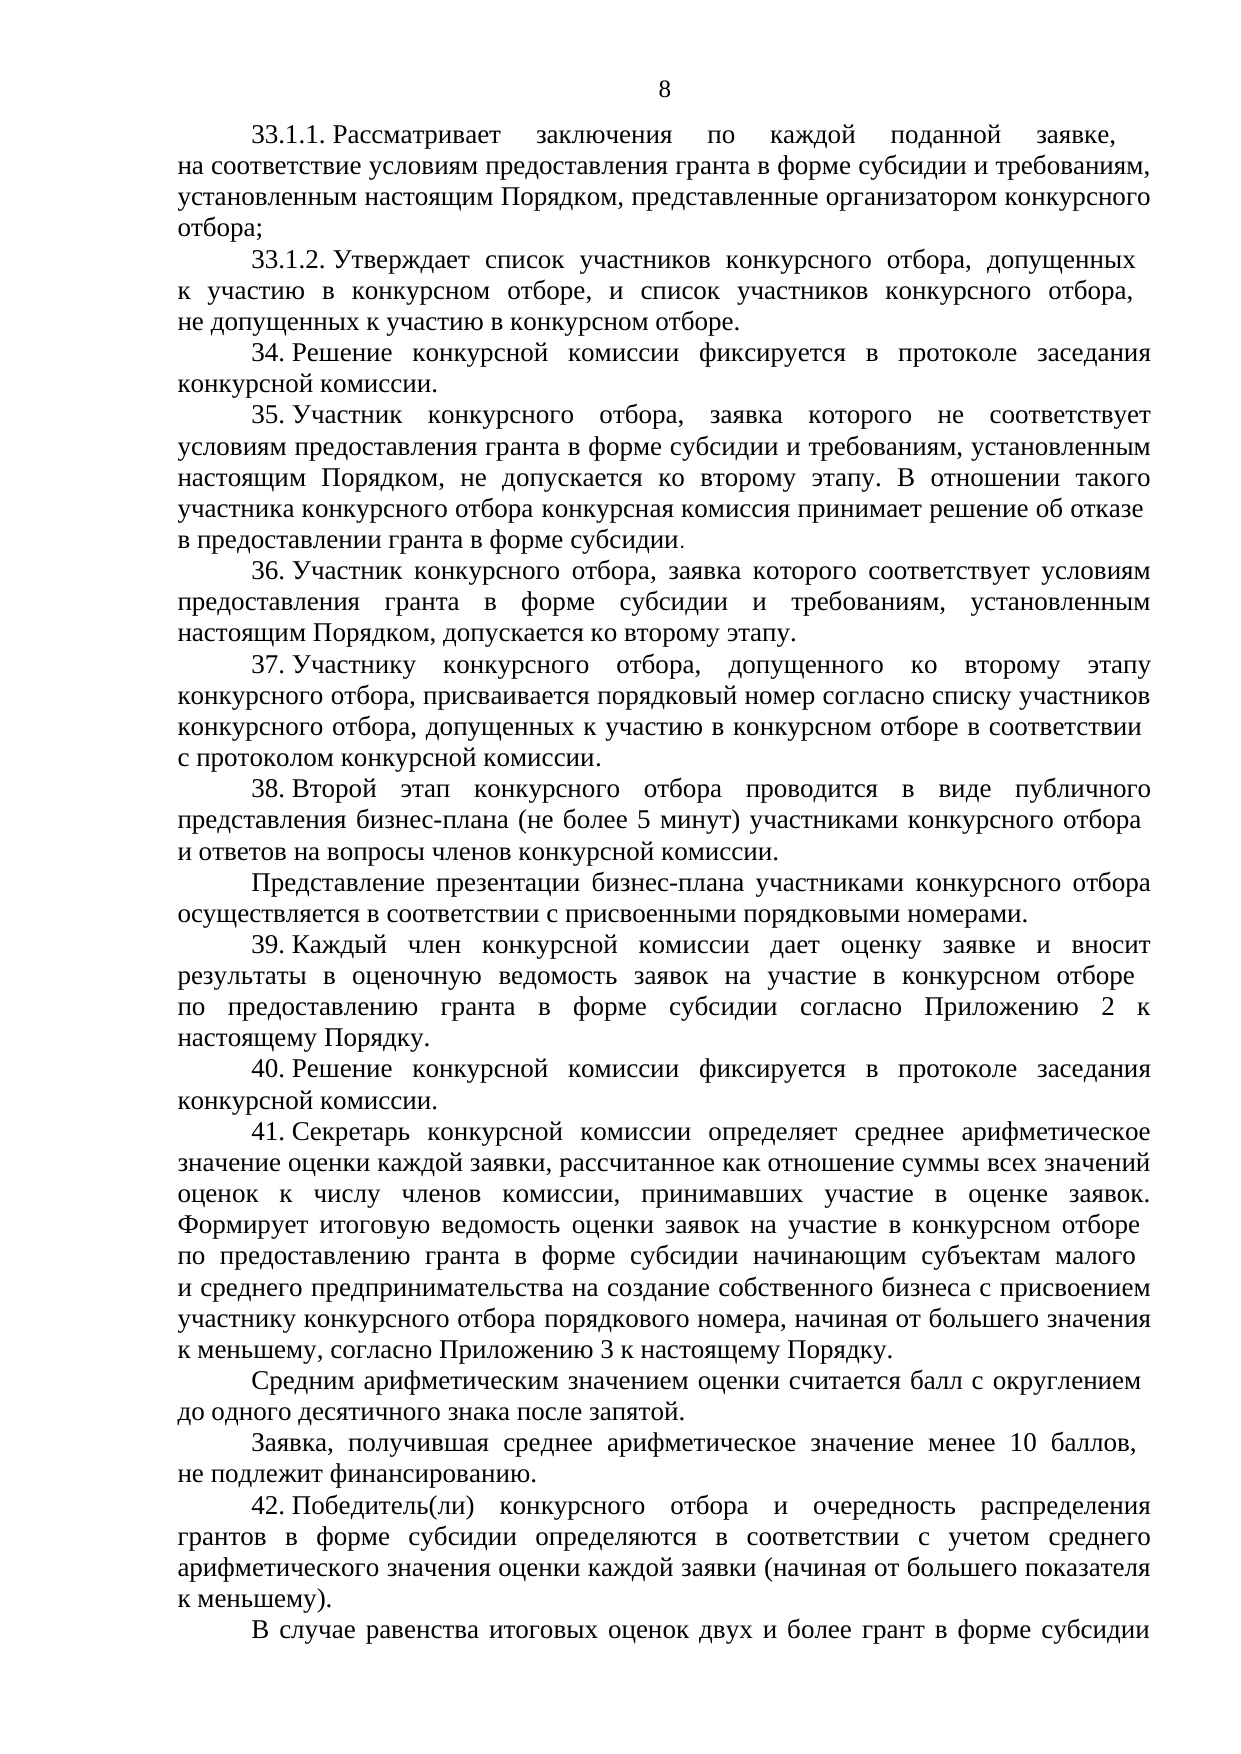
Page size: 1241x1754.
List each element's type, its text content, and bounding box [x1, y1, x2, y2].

text 41. Секретарь конкурсной комиссии определяет среднее арифметическое значение оценки каждой заявки, рассчитанное как отношение суммы всех значений оценок к числу членов комиссии, принимавших участие в оценке заявок. Формирует итоговую ведомость оценки заявок на участие в конкурсном отборе по предоставлению гранта в форме субсидии начинающим субъектам малого и среднего предпринимательства на создание собственного бизнеса с присвоением участнику конкурсного отбора порядкового номера, начиная от большего значения к меньшему, согласно Приложению 3 к настоящему Порядку. [177, 1115, 1152, 1364]
text Представление презентации бизнес-плана участниками конкурсного отбора осуществляется в соответствии с присвоенными порядковыми номерами. [177, 866, 1152, 928]
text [177, 1613, 1152, 1644]
text 35. Участник конкурсного отбора, заявка которого не соответствует условиям предоставления гранта в форме субсидии и требованиям, установленным настоящим Порядком, не допускается ко второму этапу. В отношении такого участника конкурсного отбора конкурсная комиссия принимает решение об отказе в предоставлении гранта в форме субсидии. [177, 398, 1152, 554]
text 33.1.1. Рассматривает заключения по каждой поданной заявке, на соответствие условиям предоставления гранта в форме субсидии и требованиям, установленным настоящим Порядком, представленные организатором конкурсного отбора; [177, 118, 1152, 243]
text Средним арифметическим значением оценки считается балл с округлением до одного десятичного знака после запятой. [177, 1364, 1152, 1426]
text Заявка, получившая среднее арифметическое значение менее 10 баллов, не подлежит финансированию. [177, 1426, 1152, 1489]
text 33.1.2. Утверждает список участников конкурсного отбора, допущенных к участию в конкурсном отборе, и список участников конкурсного отбора, не допущенных к участию в конкурсном отборе. [177, 243, 1152, 336]
text 42. Победитель(ли) конкурсного отбора и очередность распределения грантов в форме субсидии определяются в соответствии с учетом среднего арифметического значения оценки каждой заявки (начиная от большего показателя к меньшему). [177, 1489, 1152, 1613]
text 40. Решение конкурсной комиссии фиксируется в протоколе заседания конкурсной комиссии. [177, 1053, 1152, 1115]
text 39. Каждый член конкурсной комиссии дает оценку заявке и вносит результаты в оценочную ведомость заявок на участие в конкурсном отборе по предоставлению гранта в форме субсидии согласно Приложению 2 к настоящему Порядку. [177, 928, 1152, 1053]
text 34. Решение конкурсной комиссии фиксируется в протоколе заседания конкурсной комиссии. [177, 336, 1152, 398]
text 38. Второй этап конкурсного отбора проводится в виде публичного представления бизнес-плана (не более 5 минут) участниками конкурсного отбора и ответов на вопросы членов конкурсной комиссии. [177, 772, 1152, 866]
text 36. Участник конкурсного отбора, заявка которого соответствует условиям предоставления гранта в форме субсидии и требованиям, установленным настоящим Порядком, допускается ко второму этапу. [177, 554, 1152, 648]
text 37. Участнику конкурсного отбора, допущенного ко второму этапу конкурсного отбора, присваивается порядковый номер согласно списку участников конкурсного отбора, допущенных к участию в конкурсном отборе в соответствии с протоколом конкурсной комиссии. [177, 648, 1152, 772]
